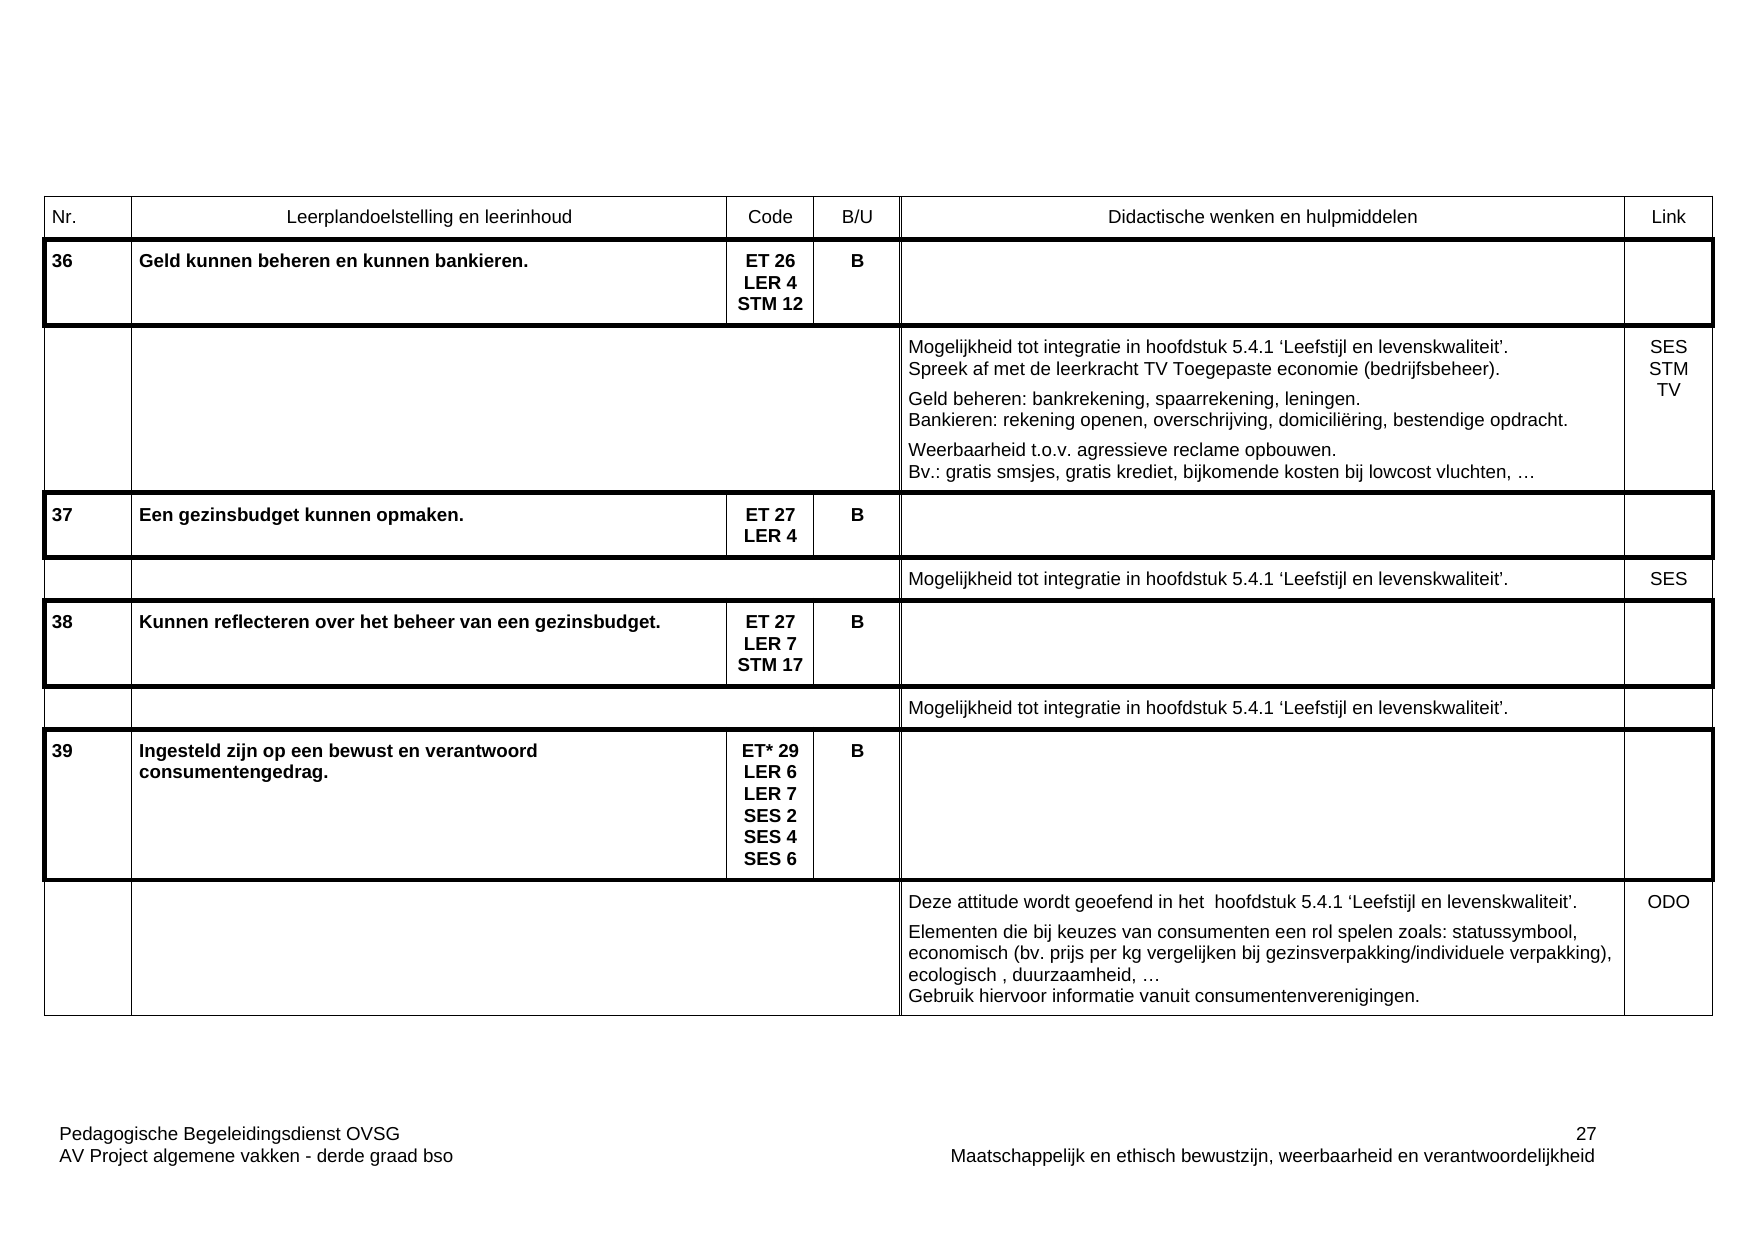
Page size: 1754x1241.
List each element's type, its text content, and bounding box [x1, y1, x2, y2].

table_cell ET 26 LER 4 STM 12 [727, 242, 813, 323]
table_cell [47, 242, 131, 323]
table_cell Ingesteld zijn op een bewust en verantwoord consumentengedrag. [132, 732, 726, 877]
table_header Code [727, 197, 813, 237]
table_cell B [814, 495, 899, 555]
table_cell Mogelijkheid tot integratie in hoofdstuk 5.4.1 ‘Leefstijl en levenskwaliteit’. Spreek af met de leerkracht TV Toegepaste economie (bedrijfsbeheer). Geld beheren: bankrekening, spaarrekening, leningen. Bankieren: rekening openen, overschrijving, domiciliëring, bestendige opdracht. Weerbaarheid t.o.v. agressieve reclame opbouwen. Bv.: gratis smsjes, gratis krediet, bijkomende kosten bij lowcost vluchten, … [902, 328, 1624, 490]
table_cell Deze attitude wordt geoefend in het hoofdstuk 5.4.1 ‘Leefstijl en levenskwaliteit’. Elementen die bij keuzes van consumenten een rol spelen zoals: statussymbool, economisch (bv. prijs per kg vergelijken bij gezinsverpakking/individuele verpakking), ecologisch , duurzaamheid, … Gebruik hiervoor informatie vanuit consumentenverenigingen. [902, 882, 1624, 1015]
table_cell [1625, 689, 1712, 727]
table_cell Geld kunnen beheren en kunnen bankieren. [132, 242, 726, 323]
table_cell [45, 328, 131, 490]
table_cell [902, 242, 1624, 323]
table_cell [45, 689, 131, 727]
table_cell B [814, 242, 899, 323]
table_cell [902, 603, 1624, 684]
table_cell [47, 603, 131, 684]
table_cell ET 27 LER 7 STM 17 [727, 603, 813, 684]
table_header Didactische wenken en hulpmiddelen [902, 197, 1624, 237]
table_cell Kunnen reflecteren over het beheer van een gezinsbudget. [132, 603, 726, 684]
table_cell [902, 495, 1624, 555]
table_cell [45, 882, 131, 1015]
table_cell [47, 495, 131, 555]
table_cell [132, 328, 899, 490]
table_cell Mogelijkheid tot integratie in hoofdstuk 5.4.1 ‘Leefstijl en levenskwaliteit’. [902, 560, 1624, 598]
table_cell Mogelijkheid tot integratie in hoofdstuk 5.4.1 ‘Leefstijl en levenskwaliteit’. [902, 689, 1624, 727]
table_cell [45, 560, 131, 598]
table_cell [132, 882, 899, 1015]
table_cell SES [1625, 560, 1712, 598]
table_cell B [814, 603, 899, 684]
table_cell ET* 29 LER 6 LER 7 SES 2 SES 4 SES 6 [727, 732, 813, 877]
table_cell [132, 689, 899, 727]
table_cell [1625, 242, 1711, 323]
table_cell [1625, 732, 1711, 877]
table_header B/U [814, 197, 899, 237]
table_cell Een gezinsbudget kunnen opmaken. [132, 495, 726, 555]
table_header Leerplandoelstelling en leerinhoud [132, 197, 726, 237]
table_cell [47, 732, 131, 877]
table_cell [132, 560, 899, 598]
table_cell ET 27 LER 4 [727, 495, 813, 555]
table_header Link [1625, 197, 1712, 237]
table_cell SES STM TV [1625, 328, 1712, 490]
table_cell [1625, 495, 1711, 555]
table_cell [902, 732, 1624, 877]
table_header Nr. [45, 197, 131, 237]
table_cell [1625, 603, 1711, 684]
table_cell ODO [1625, 882, 1712, 1015]
table_cell B [814, 732, 899, 877]
